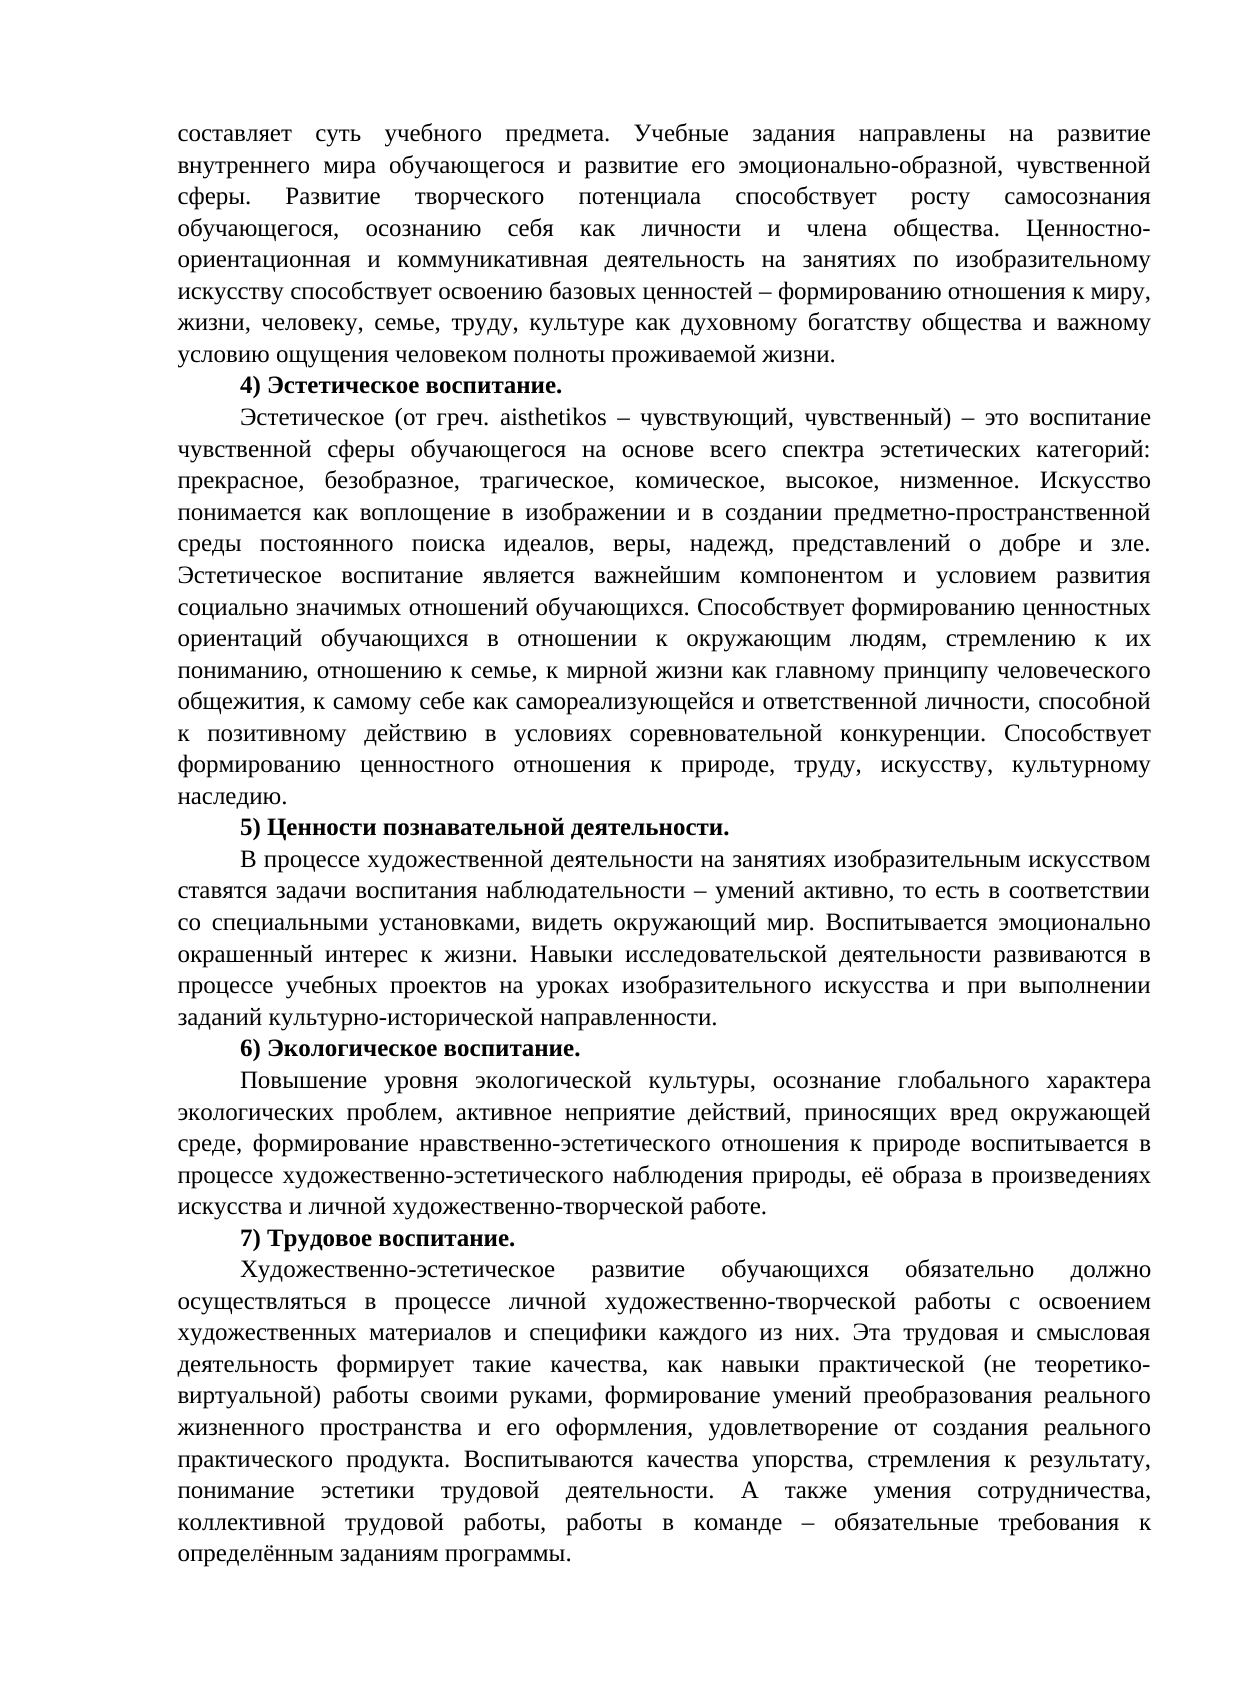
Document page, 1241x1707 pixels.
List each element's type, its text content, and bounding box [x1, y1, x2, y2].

text 5) Ценности познавательной деятельности. [177, 812, 1152, 841]
text Эстетическое (от греч. aisthetikos – чувствующий, чувственный) – это воспитание чувственной сферы обучающегося на основе всего спектра эстетических категорий: прекрасное, безобразное, трагическое, комическое, высокое, низменное. Искусство понимается как воплощение в изображении и в создании предметно-пространственной среды постоянного поиска идеалов, веры, надежд, представлений о добре и зле. Эстетическое воспитание является важнейшим компонентом и условием развития социально значимых отношений обучающихся. Способствует формированию ценностных ориентаций обучающихся в отношении к окружающим людям, стремлению к их пониманию, отношению к семье, к мирной жизни как главному принципу человеческого общежития, к самому себе как самореализующейся и ответственной личности, способной к позитивному действию в условиях соревновательной конкуренции. Способствует формированию ценностного отношения к природе, труду, искусству, культурному наследию. [177, 402, 1152, 810]
text Художественно-эстетическое развитие обучающихся обязательно должно осуществляться в процессе личной художественно-творческой работы с освоением художественных материалов и специфики каждого из них. Эта трудовая и смысловая деятельность формирует такие качества, как навыки практической (не теоретико-виртуальной) работы своими руками, формирование умений преобразования реального жизненного пространства и его оформления, удовлетворение от создания реального практического продукта. Воспитываются качества упорства, стремления к результату, понимание эстетики трудовой деятельности. А также умения сотрудничества, коллективной трудовой работы, работы в команде – обязательные требования к определённым заданиям программы. [177, 1254, 1152, 1567]
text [177, 118, 1152, 368]
text В процессе художественной деятельности на занятиях изобразительным искусством ставятся задачи воспитания наблюдательности – умений активно, то есть в соответствии со специальными установками, видеть окружающий мир. Воспитывается эмоционально окрашенный интерес к жизни. Навыки исследовательской деятельности развиваются в процессе учебных проектов на уроках изобразительного искусства и при выполнении заданий культурно-исторической направленности. [177, 844, 1152, 1031]
text 6) Экологическое воспитание. [177, 1033, 1152, 1062]
text 7) Трудовое воспитание. [177, 1223, 1152, 1252]
text 4) Эстетическое воспитание. [177, 371, 1152, 399]
text Повышение уровня экологической культуры, осознание глобального характера экологических проблем, активное неприятие действий, приносящих вред окружающей среде, формирование нравственно-эстетического отношения к природе воспитывается в процессе художественно-эстетического наблюдения природы, её образа в произведениях искусства и личной художественно-творческой работе. [177, 1065, 1152, 1220]
